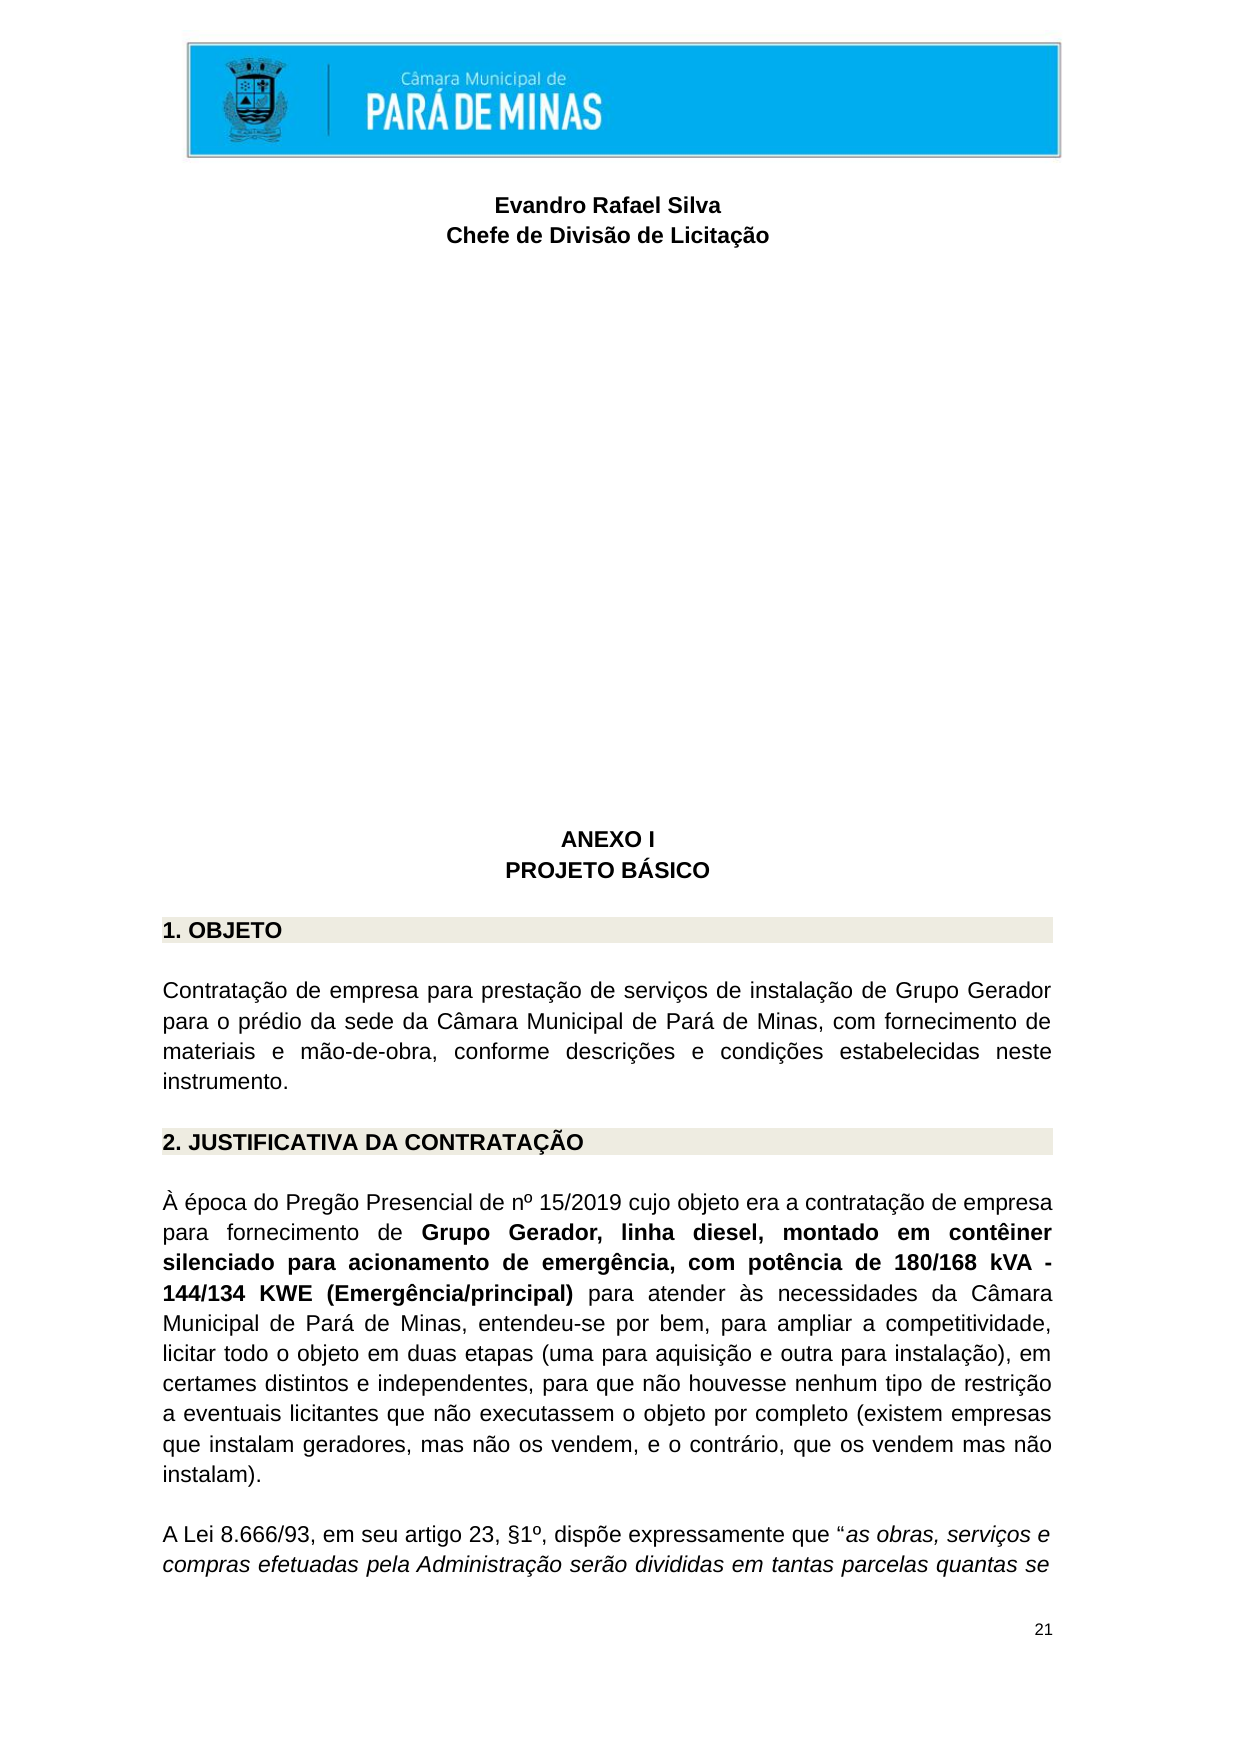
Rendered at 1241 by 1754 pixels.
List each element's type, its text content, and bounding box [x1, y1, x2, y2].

text PROJETO BÁSICO [162, 857, 1053, 883]
text Contratação de empresa para prestação de serviços de instalação de Grupo Gerador para o prédio da sede da Câmara Municipal de Pará de Minas, com fornecimento de materiais e mão-de-obra, conforme descrições e condições estabelecidas neste instrumento. [162, 977, 1053, 1094]
text Evandro Rafael Silva [162, 192, 1053, 218]
list OBJETO [162, 917, 1053, 943]
picture [0, 30, 1241, 164]
text Chefe de Divisão de Licitação [162, 222, 1053, 248]
list ANEXO I [162, 826, 1053, 853]
text À época do Pregão Presencial de nº 15/2019 cujo objeto era a contratação de empresa para fornecimento de Grupo Gerador, linha diesel, montado em contêiner silenciado para acionamento de emergência, com potência de 180/168 kVA - 144/134 KWE (Emergência/principal) para atender às necessidades da Câmara Municipal de Pará de Minas, entendeu-se por bem, para ampliar a competitividade, licitar todo o objeto em duas etapas (uma para aquisição e outra para instalação), em certames distintos e independentes, para que não houvesse nenhum tipo de restrição a eventuais licitantes que não executassem o objeto por completo (existem empresas que instalam geradores, mas não os vendem, e o contrário, que os vendem mas não instalam). [162, 1189, 1053, 1487]
list JUSTIFICATIVA DA CONTRATAÇÃO [162, 1128, 1053, 1155]
